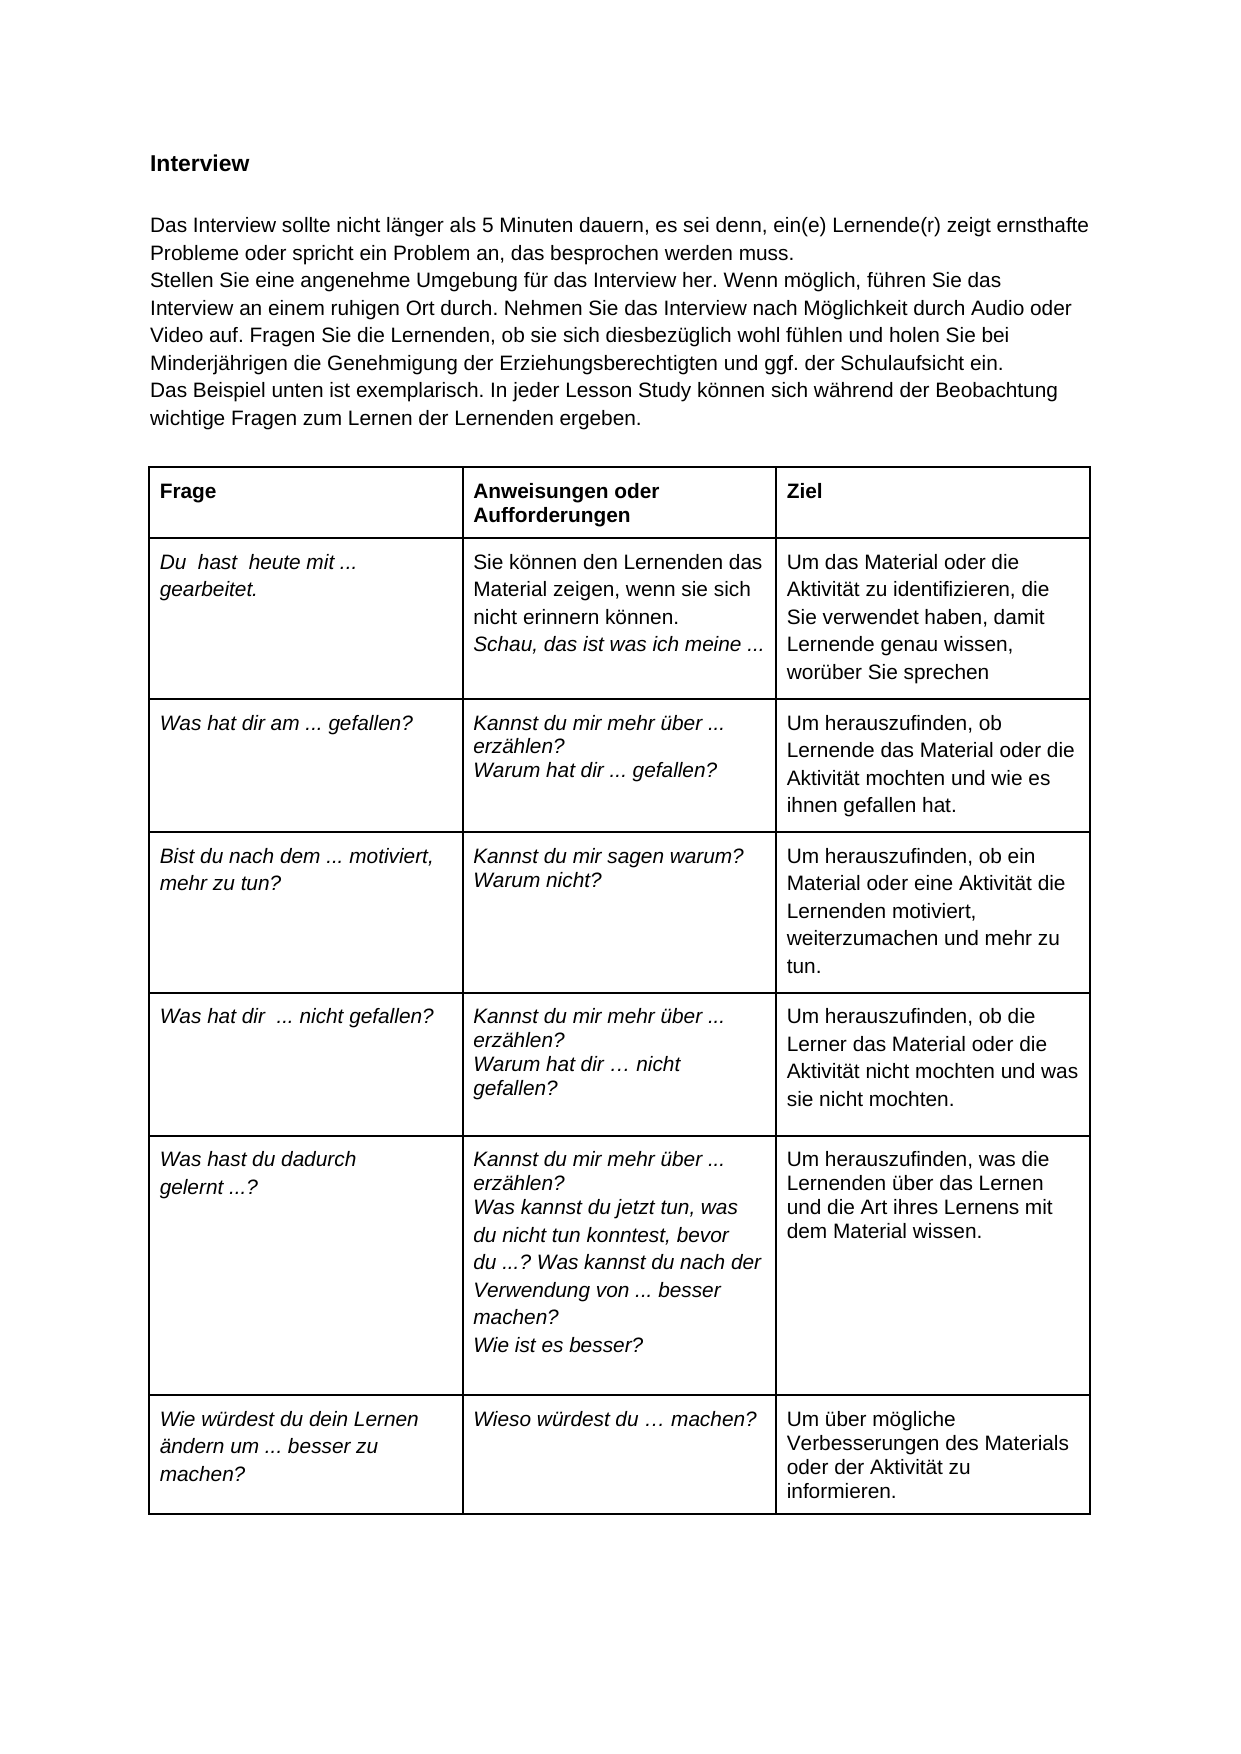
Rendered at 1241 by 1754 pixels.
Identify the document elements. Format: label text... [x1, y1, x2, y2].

table_cell Was hat dir ... nicht gefallen? [150, 994, 462, 1134]
text Das Interview sollte nicht länger als 5 Minuten dauern, es sei denn, ein(e) Lernende(r) zeigt ernsthafte Probleme oder spricht ein Problem an, das besprochen werden muss. [150, 213, 1090, 265]
table_header Frage [150, 468, 462, 537]
table_cell Um das Material oder die Aktivität zu identifizieren, die Sie verwendet haben, damit Lernende genau wissen, worüber Sie sprechen [777, 539, 1089, 698]
table_cell Sie können den Lernenden das Material zeigen, wenn sie sich nicht erinnern können. Schau, das ist was ich meine ... [464, 539, 775, 698]
table_cell Bist du nach dem ... motiviert, mehr zu tun? [150, 833, 462, 992]
text Stellen Sie eine angenehme Umgebung für das Interview her. Wenn möglich, führen Sie das Interview an einem ruhigen Ort durch. Nehmen Sie das Interview nach Möglichkeit durch Audio oder Video auf. Fragen Sie die Lernenden, ob sie sich diesbezüglich wohl fühlen und holen Sie bei Minderjährigen die Genehmigung der Erziehungsberechtigten und ggf. der Schulaufsicht ein. [150, 268, 1090, 375]
table_cell Kannst du mir sagen warum? Warum nicht? [464, 833, 775, 992]
table_cell Wieso würdest du … machen? [464, 1396, 775, 1513]
text Das Beispiel unten ist exemplarisch. In jeder Lesson Study können sich während der Beobachtung wichtige Fragen zum Lernen der Lernenden ergeben. [150, 378, 1090, 430]
table_header Anweisungen oder Aufforderungen [464, 468, 775, 537]
text Interview [150, 150, 1090, 176]
table_header Ziel [777, 468, 1089, 537]
table_cell Um herauszufinden, ob ein Material oder eine Aktivität die Lernenden motiviert, weiterzumachen und mehr zu tun. [777, 833, 1089, 992]
table_cell Kannst du mir mehr über ... erzählen? Warum hat dir … nicht gefallen? [464, 994, 775, 1134]
table_cell Du hast heute mit ... gearbeitet. [150, 539, 462, 698]
table_cell Kannst du mir mehr über ... erzählen? Was kannst du jetzt tun, was du nicht tun konntest, bevor du ...? Was kannst du nach der Verwendung von ... besser machen? Wie ist es besser? [464, 1137, 775, 1394]
table_cell Kannst du mir mehr über ... erzählen? Warum hat dir ... gefallen? [464, 700, 775, 831]
table_cell Um herauszufinden, ob die Lerner das Material oder die Aktivität nicht mochten und was sie nicht mochten. [777, 994, 1089, 1134]
table_cell Um herauszufinden, ob Lernende das Material oder die Aktivität mochten und wie es ihnen gefallen hat. [777, 700, 1089, 831]
table_cell Um herauszufinden, was die Lernenden über das Lernen und die Art ihres Lernens mit dem Material wissen. [777, 1137, 1089, 1394]
table_cell Was hat dir am ... gefallen? [150, 700, 462, 831]
table_cell Um über mögliche Verbesserungen des Materials oder der Aktivität zu informieren. [777, 1396, 1089, 1513]
table_cell Was hast du dadurch gelernt ...? [150, 1137, 462, 1394]
table_cell Wie würdest du dein Lernen ändern um ... besser zu machen? [150, 1396, 462, 1513]
